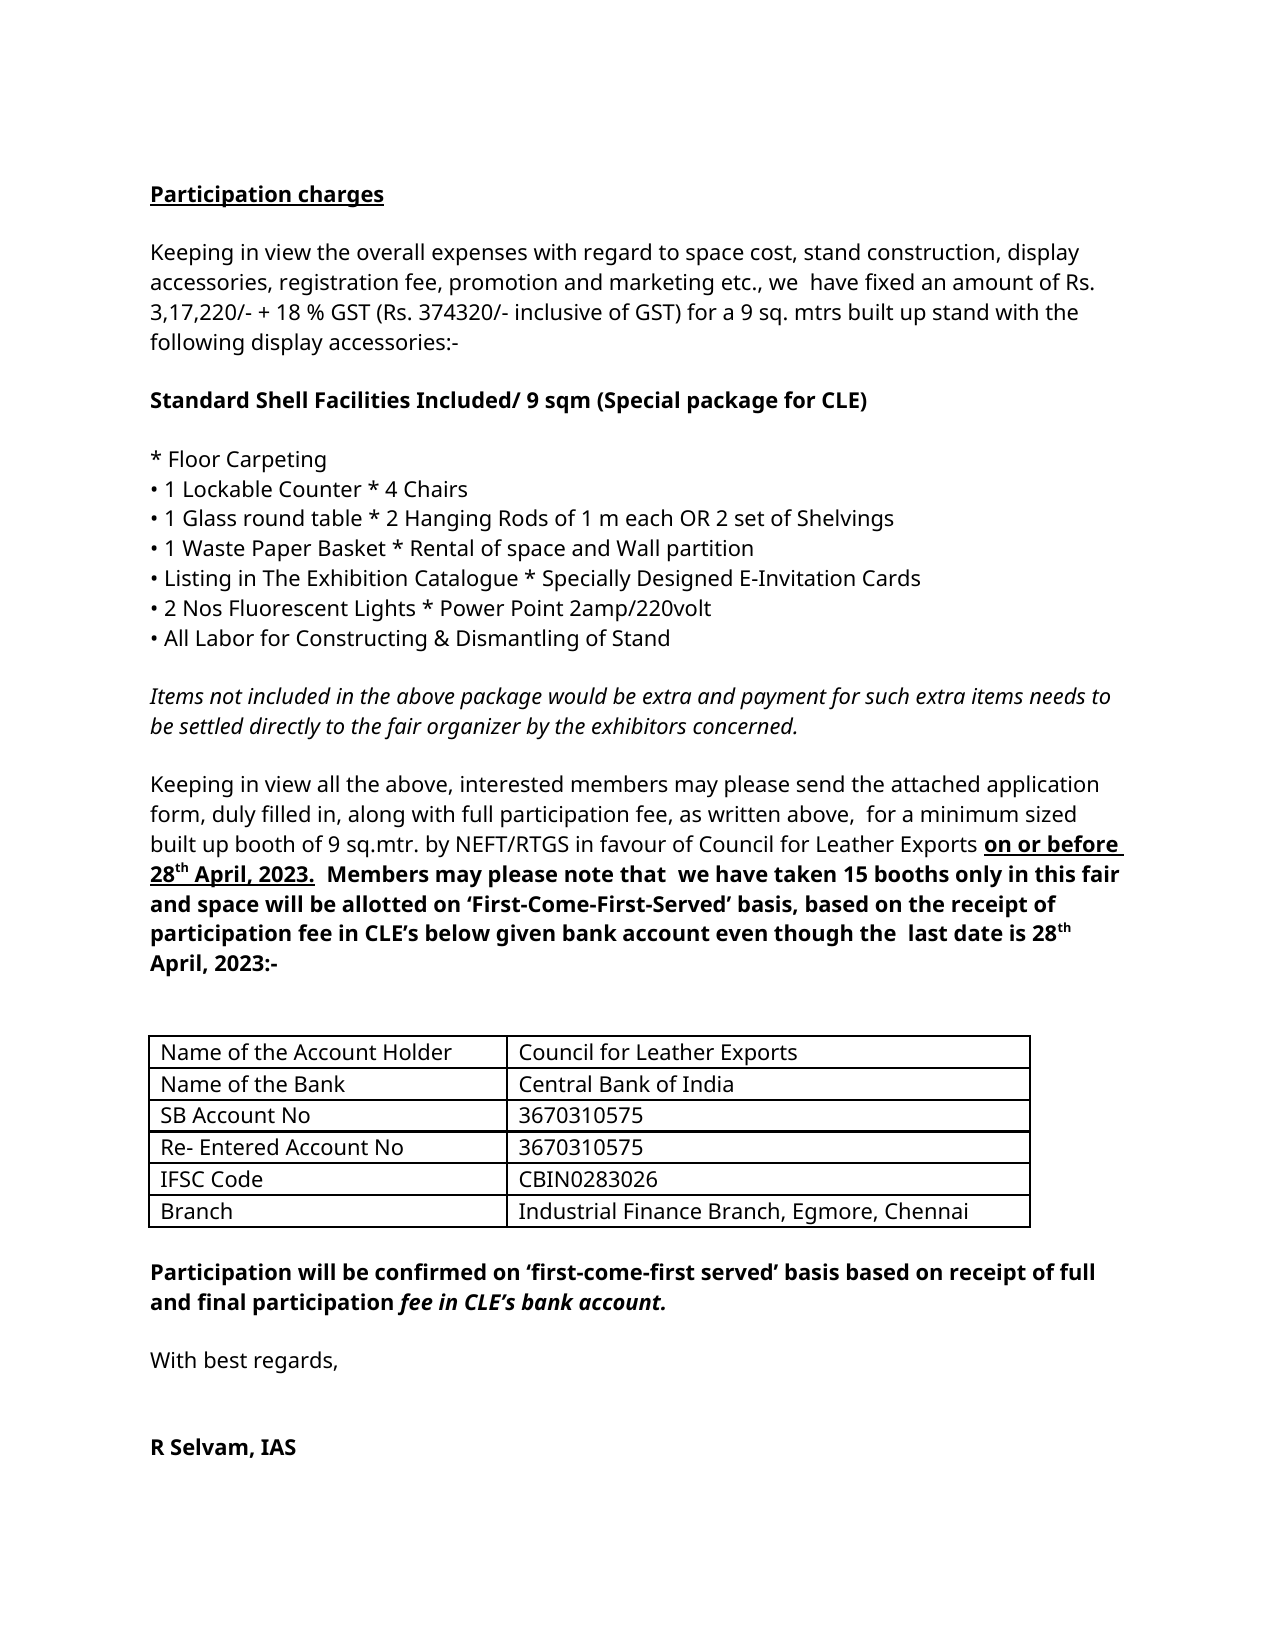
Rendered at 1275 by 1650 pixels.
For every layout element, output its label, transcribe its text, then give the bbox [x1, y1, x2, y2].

table_header Council for Leather Exports [508, 1037, 1029, 1067]
table_cell Re- Entered Account No [150, 1133, 506, 1162]
table_cell SB Account No [150, 1101, 506, 1130]
table_cell Branch [150, 1196, 506, 1226]
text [150, 150, 1125, 1006]
table_cell Industrial Finance Branch, Egmore, Chennai [508, 1196, 1029, 1226]
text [150, 1228, 1125, 1462]
table_cell 3670310575 [508, 1101, 1029, 1130]
table_cell Central Bank of India [508, 1069, 1029, 1098]
table_cell IFSC Code [150, 1164, 506, 1194]
table_cell Name of the Bank [150, 1069, 506, 1098]
table_header Name of the Account Holder [150, 1037, 506, 1067]
table_cell 3670310575 [508, 1133, 1029, 1162]
table_cell CBIN0283026 [508, 1164, 1029, 1194]
